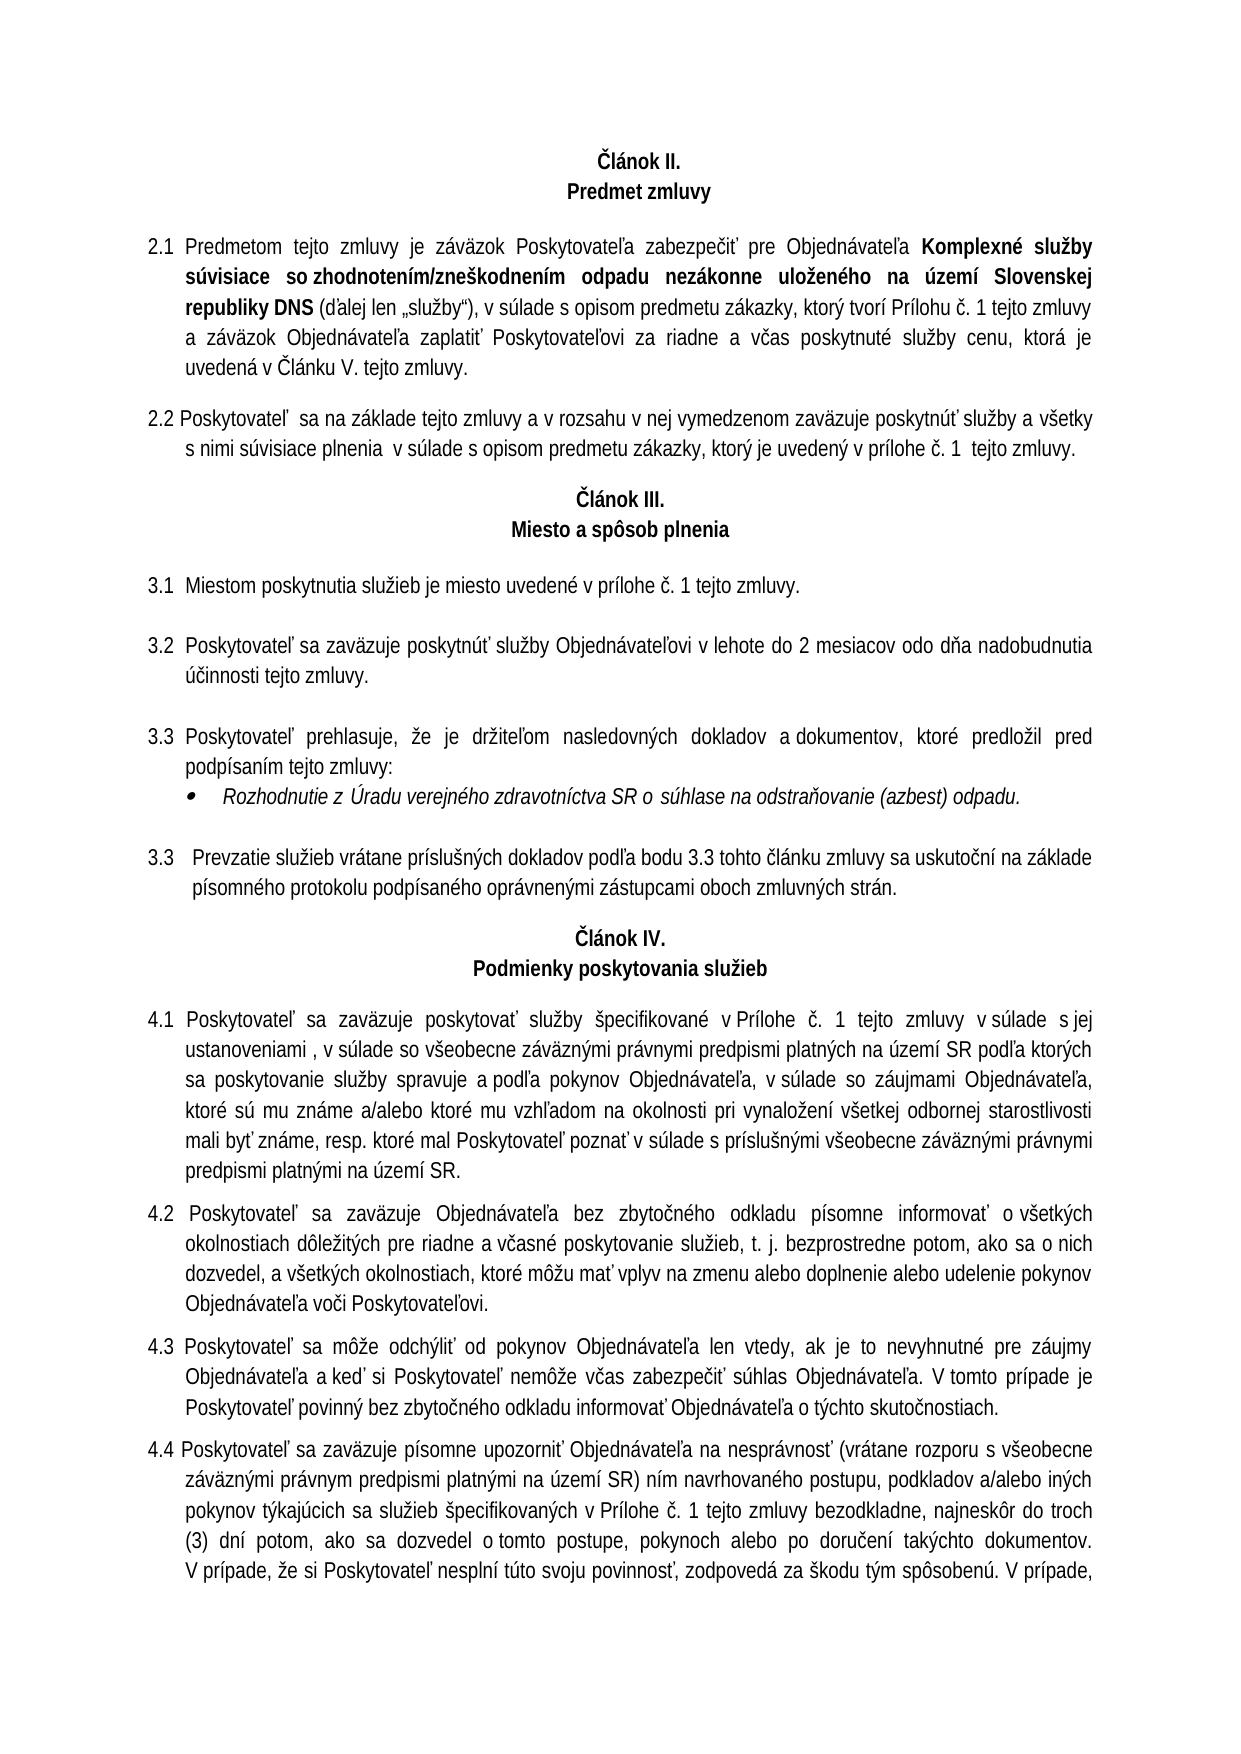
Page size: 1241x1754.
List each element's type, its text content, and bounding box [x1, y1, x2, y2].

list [148, 1436, 1093, 1583]
list 4.3 Poskytovateľ sa môže odchýliť od pokynov Objednávateľa len vtedy, ak je to nevyhnutné pre záujmy Objednávateľa a keď si Poskytovateľ nemôže včas zabezpečiť súhlas Objednávateľa. V tomto prípade je Poskytovateľ povinný bez zbytočného odkladu informovať Objednávateľa o týchto skutočnostiach. [148, 1333, 1093, 1420]
text Článok II. [185, 148, 1093, 174]
text 2.2 Poskytovateľ sa na základe tejto zmluvy a v rozsahu v nej vymedzenom zaväzuje poskytnúť služby a všetky s nimi súvisiace plnenia v súlade s opisom predmetu zákazky, ktorý je uvedený v prílohe č. 1 tejto zmluvy. [148, 405, 1093, 461]
text Miesto a spôsob plnenia [148, 516, 1093, 543]
list 4.2 Poskytovateľ sa zaväzuje Objednávateľa bez zbytočného odkladu písomne informovať o všetkých okolnostiach dôležitých pre riadne a včasné poskytovanie služieb, t. j. bezprostredne potom, ako sa o nich dozvedel, a všetkých okolnostiach, ktoré môžu mať vplyv na zmenu alebo doplnenie alebo udelenie pokynov Objednávateľa voči Poskytovateľovi. [148, 1200, 1093, 1317]
list Rozhodnutie z Úradu verejného zdravotníctva SR o súhlase na odstraňovanie (azbest) odpadu. [185, 783, 1093, 809]
text Článok IV. [148, 925, 1093, 951]
list Prevzatie služieb vrátane príslušných dokladov podľa bodu 3.3 tohto článku zmluvy sa uskutoční na základe písomného protokolu podpísaného oprávnenými zástupcami oboch zmluvných strán. [148, 843, 1093, 900]
list Predmet zmluvy [185, 178, 1093, 204]
text Podmienky poskytovania služieb [148, 955, 1093, 981]
list 4.1 Poskytovateľ sa zaväzuje poskytovať služby špecifikované v Prílohe č. 1 tejto zmluvy v súlade s jej ustanoveniami , v súlade so všeobecne záväznými právnymi predpismi platných na území SR podľa ktorých sa poskytovanie služby spravuje a podľa pokynov Objednávateľa, v súlade so záujmami Objednávateľa, ktoré sú mu známe a/alebo ktoré mu vzhľadom na okolnosti pri vynaložení všetkej odbornej starostlivosti mali byť známe, resp. ktoré mal Poskytovateľ poznať v súlade s príslušnými všeobecne záväznými právnymi predpismi platnými na území SR. [148, 1006, 1093, 1183]
text 2.1 Predmetom tejto zmluvy je záväzok Poskytovateľa zabezpečiť pre Objednávateľa Komplexné služby súvisiace so zhodnotením/zneškodnením odpadu nezákonne uloženého na území Slovenskej republiky DNS (ďalej len „služby“), v súlade s opisom predmetu zákazky, ktorý tvorí Prílohu č. 1 tejto zmluvy a záväzok Objednávateľa zaplatiť Poskytovateľovi za riadne a včas poskytnuté služby cenu, ktorá je uvedená v Článku V. tejto zmluvy. [148, 233, 1093, 380]
list Poskytovateľ sa zaväzuje poskytnúť služby Objednávateľovi v lehote do 2 mesiacov odo dňa nadobudnutia účinnosti tejto zmluvy. [148, 632, 1093, 688]
list Miestom poskytnutia služieb je miesto uvedené v prílohe č. 1 tejto zmluvy. [148, 572, 1093, 598]
list Poskytovateľ prehlasuje, že je držiteľom nasledovných dokladov a dokumentov, ktoré predložil pred podpísaním tejto zmluvy: [148, 723, 1093, 779]
text Článok III. [148, 486, 1093, 512]
